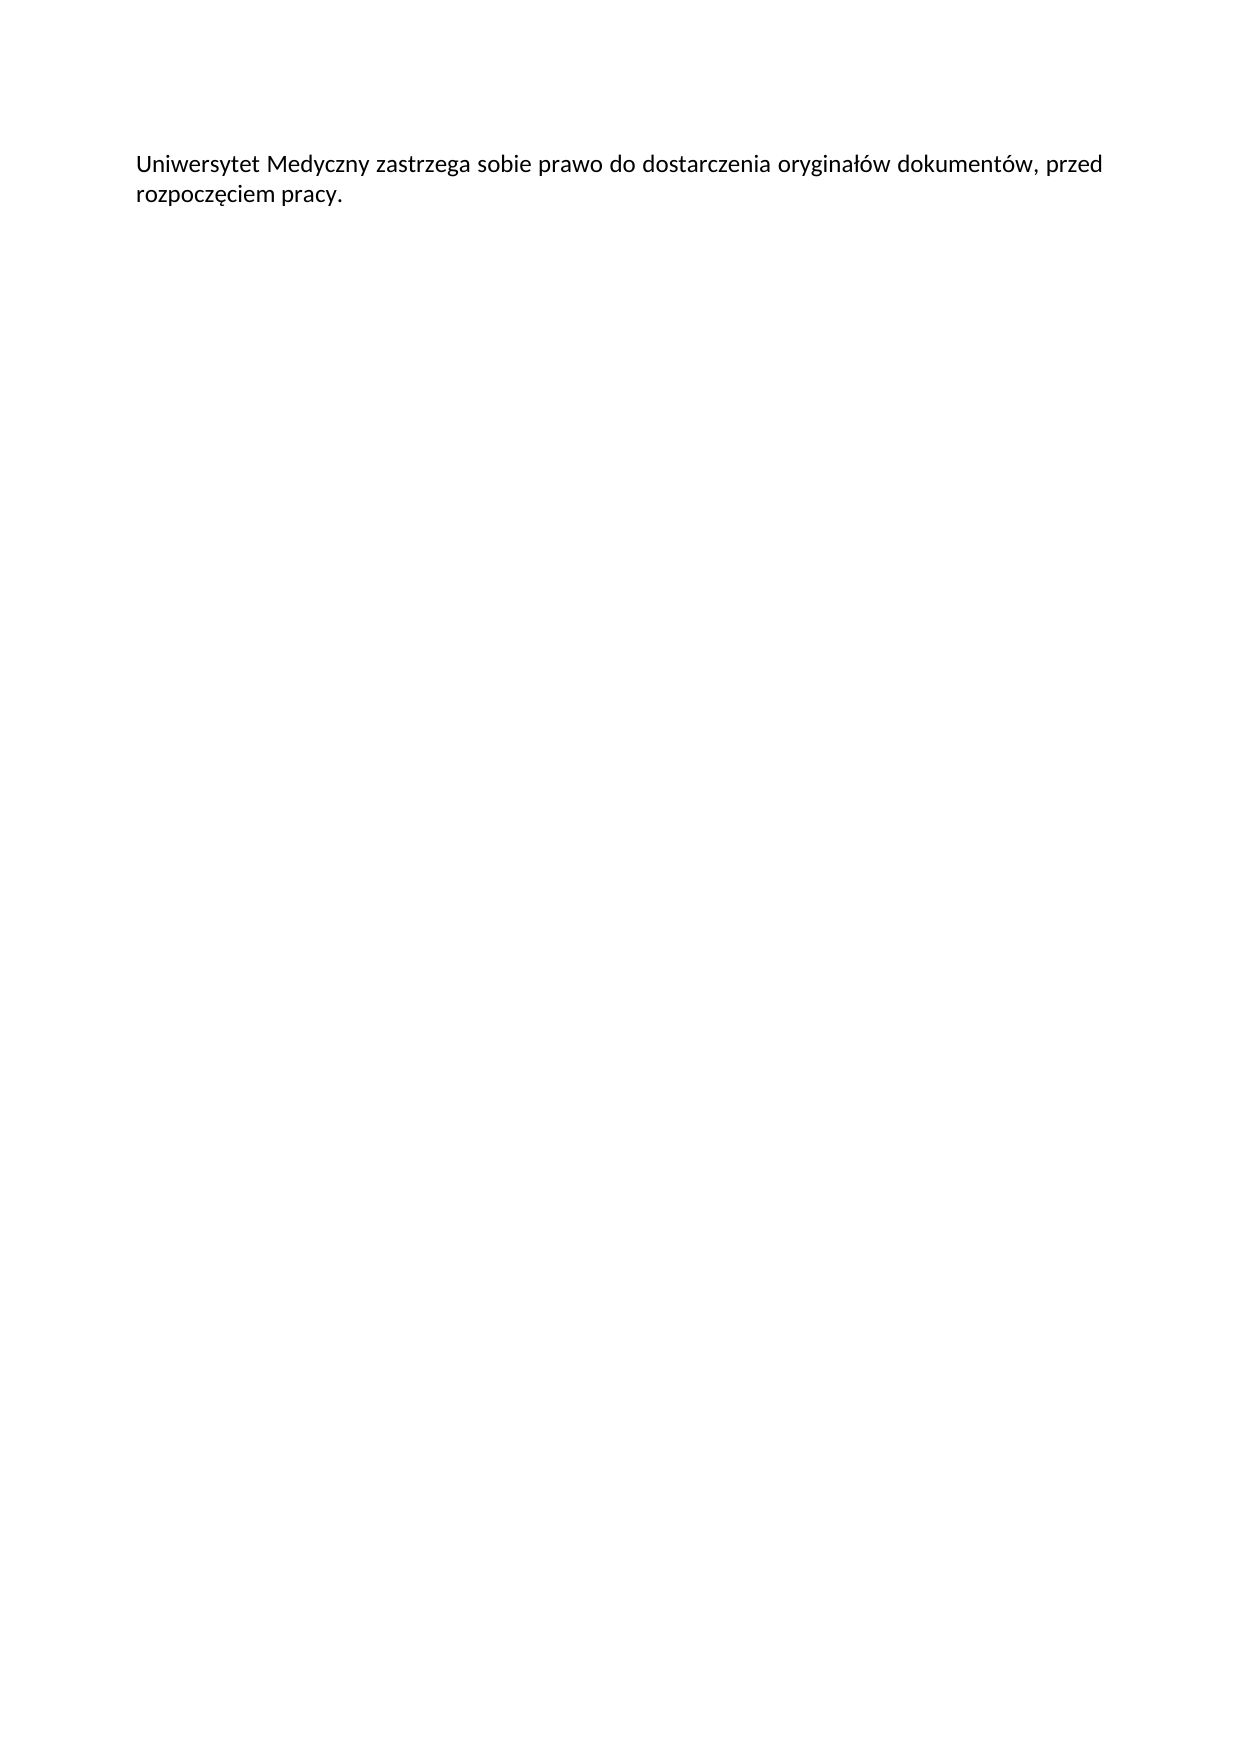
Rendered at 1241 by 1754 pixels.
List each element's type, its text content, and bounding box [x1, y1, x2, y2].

text Uniwersytet Medyczny zastrzega sobie prawo do dostarczenia oryginałów dokumentów, przed rozpoczęciem pracy. [136, 148, 1104, 209]
